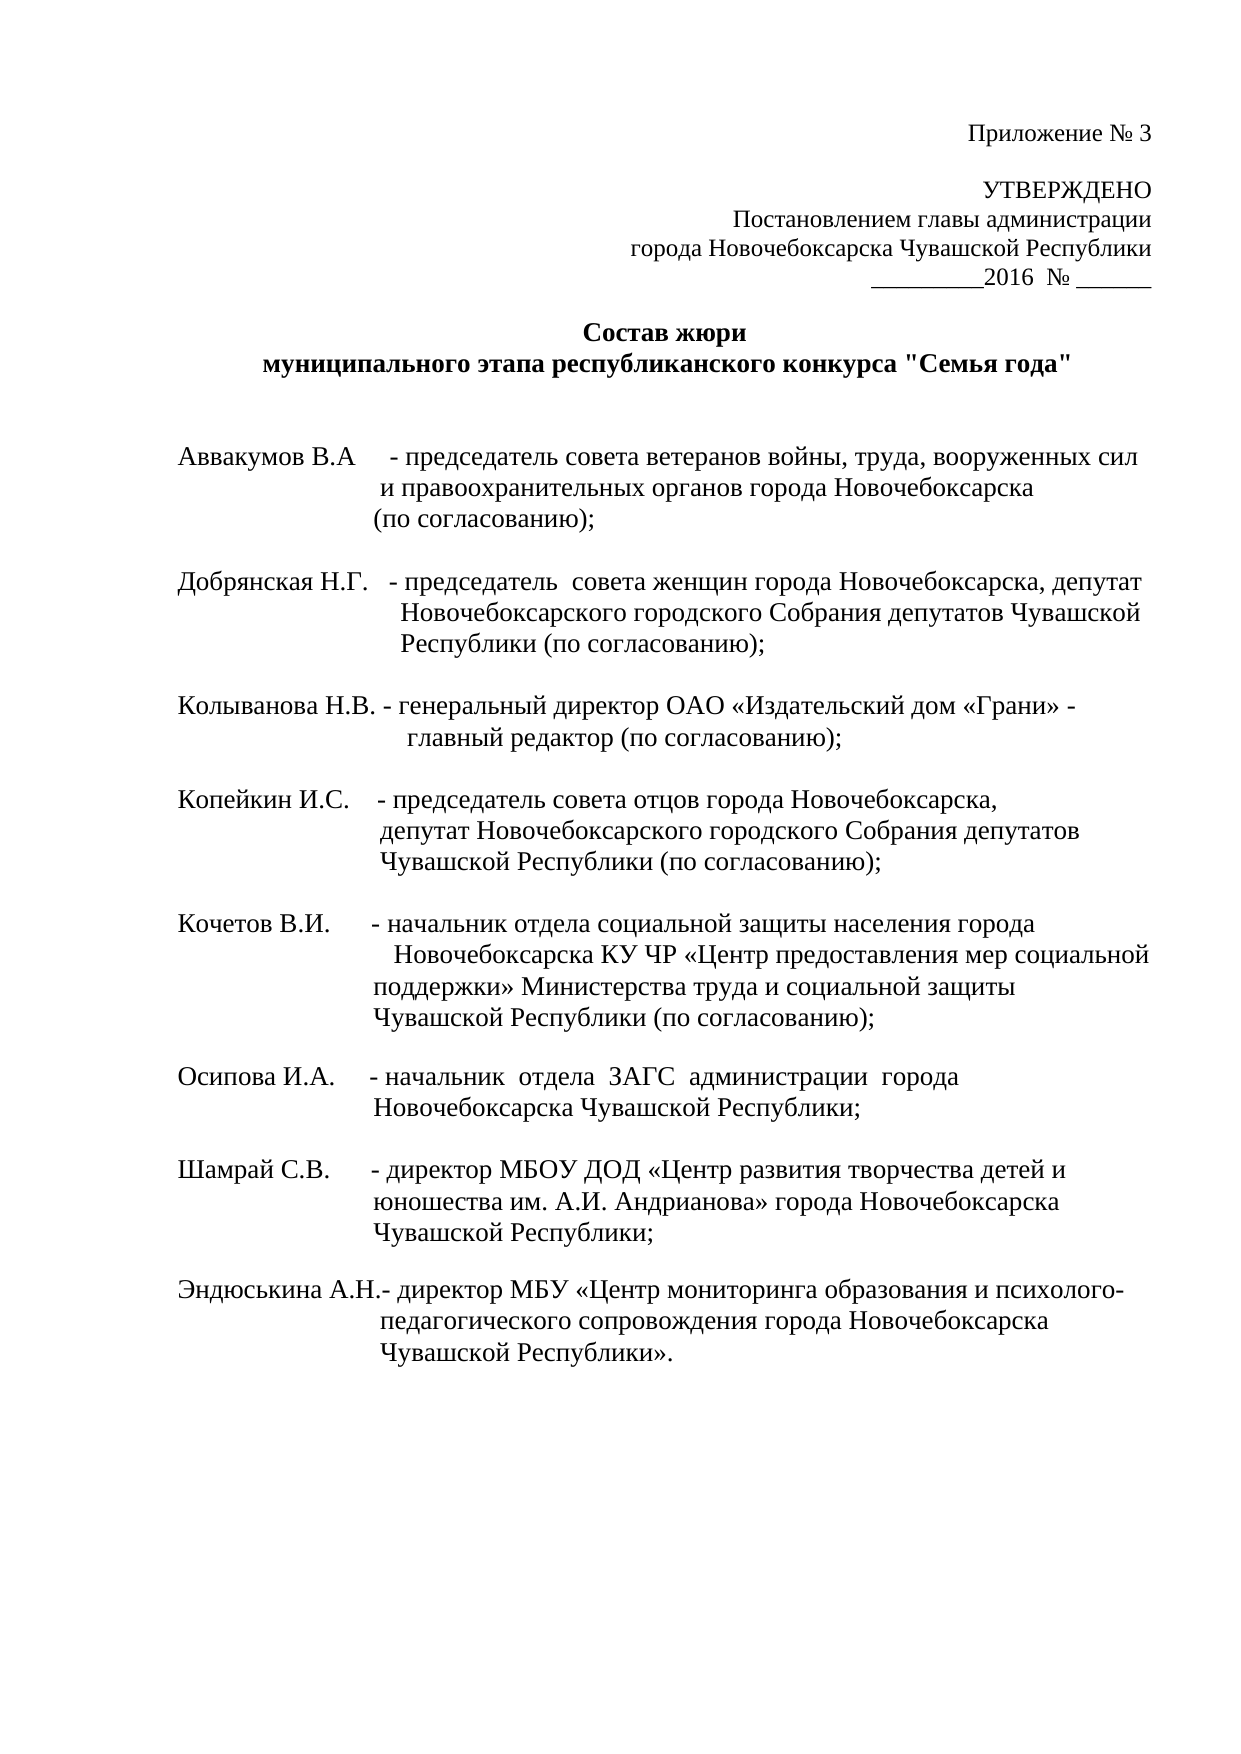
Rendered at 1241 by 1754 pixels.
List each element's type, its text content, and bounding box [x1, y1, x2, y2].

text (по согласованию); [177, 503, 1152, 534]
text УТВЕРЖДЕНО [177, 176, 1152, 204]
text поддержки» Министерства труда и социальной защиты [177, 970, 1152, 1001]
text Добрянская Н.Г. - председатель совета женщин города Новочебоксарска, депутат [177, 565, 1152, 596]
text Постановлением главы администрации [177, 204, 1152, 233]
text _________2016 № ______ [177, 262, 1152, 291]
text Колыванова Н.В. - генеральный директор ОАО «Издательский дом «Грани» - [177, 689, 1152, 721]
text педагогического сопровождения города Новочебоксарска [177, 1304, 1152, 1336]
text муниципального этапа республиканского конкурса "Семья года" [177, 347, 1152, 378]
text Чувашской Республики (по согласованию); [177, 1001, 1152, 1032]
text и правоохранительных органов города Новочебоксарска [177, 471, 1152, 503]
text Приложение № 3 [177, 118, 1152, 147]
text Новочебоксарского городского Собрания депутатов Чувашской [177, 596, 1152, 627]
text города Новочебоксарска Чувашской Республики [177, 233, 1152, 262]
text Кочетов В.И. - начальник отдела социальной защиты населения города [177, 907, 1152, 939]
text Эндюськина А.Н.- директор МБУ «Центр мониторинга образования и психолого- [177, 1273, 1152, 1304]
text юношества им. А.И. Андрианова» города Новочебоксарска [177, 1185, 1152, 1216]
text Копейкин И.С. - председатель совета отцов города Новочебоксарска, [177, 783, 1152, 814]
text Чувашской Республики». [177, 1336, 1152, 1367]
text Республики (по согласованию); [177, 627, 1152, 658]
text главный редактор (по согласованию); [177, 721, 1152, 752]
text депутат Новочебоксарского городского Собрания депутатов [177, 814, 1152, 845]
text Новочебоксарска Чувашской Республики; [177, 1091, 1152, 1122]
text Новочебоксарска КУ ЧР «Центр предоставления мер социальной [177, 939, 1152, 970]
text Аввакумов В.А - председатель совета ветеранов войны, труда, вооруженных сил [177, 440, 1152, 471]
text Состав жюри [177, 316, 1152, 347]
text Шамрай С.В. - директор МБОУ ДОД «Центр развития творчества детей и [177, 1153, 1152, 1185]
text Осипова И.А. - начальник отдела ЗАГС администрации города [177, 1060, 1152, 1091]
text Чувашской Республики; [177, 1216, 1152, 1247]
text Чувашской Республики (по согласованию); [177, 845, 1152, 876]
